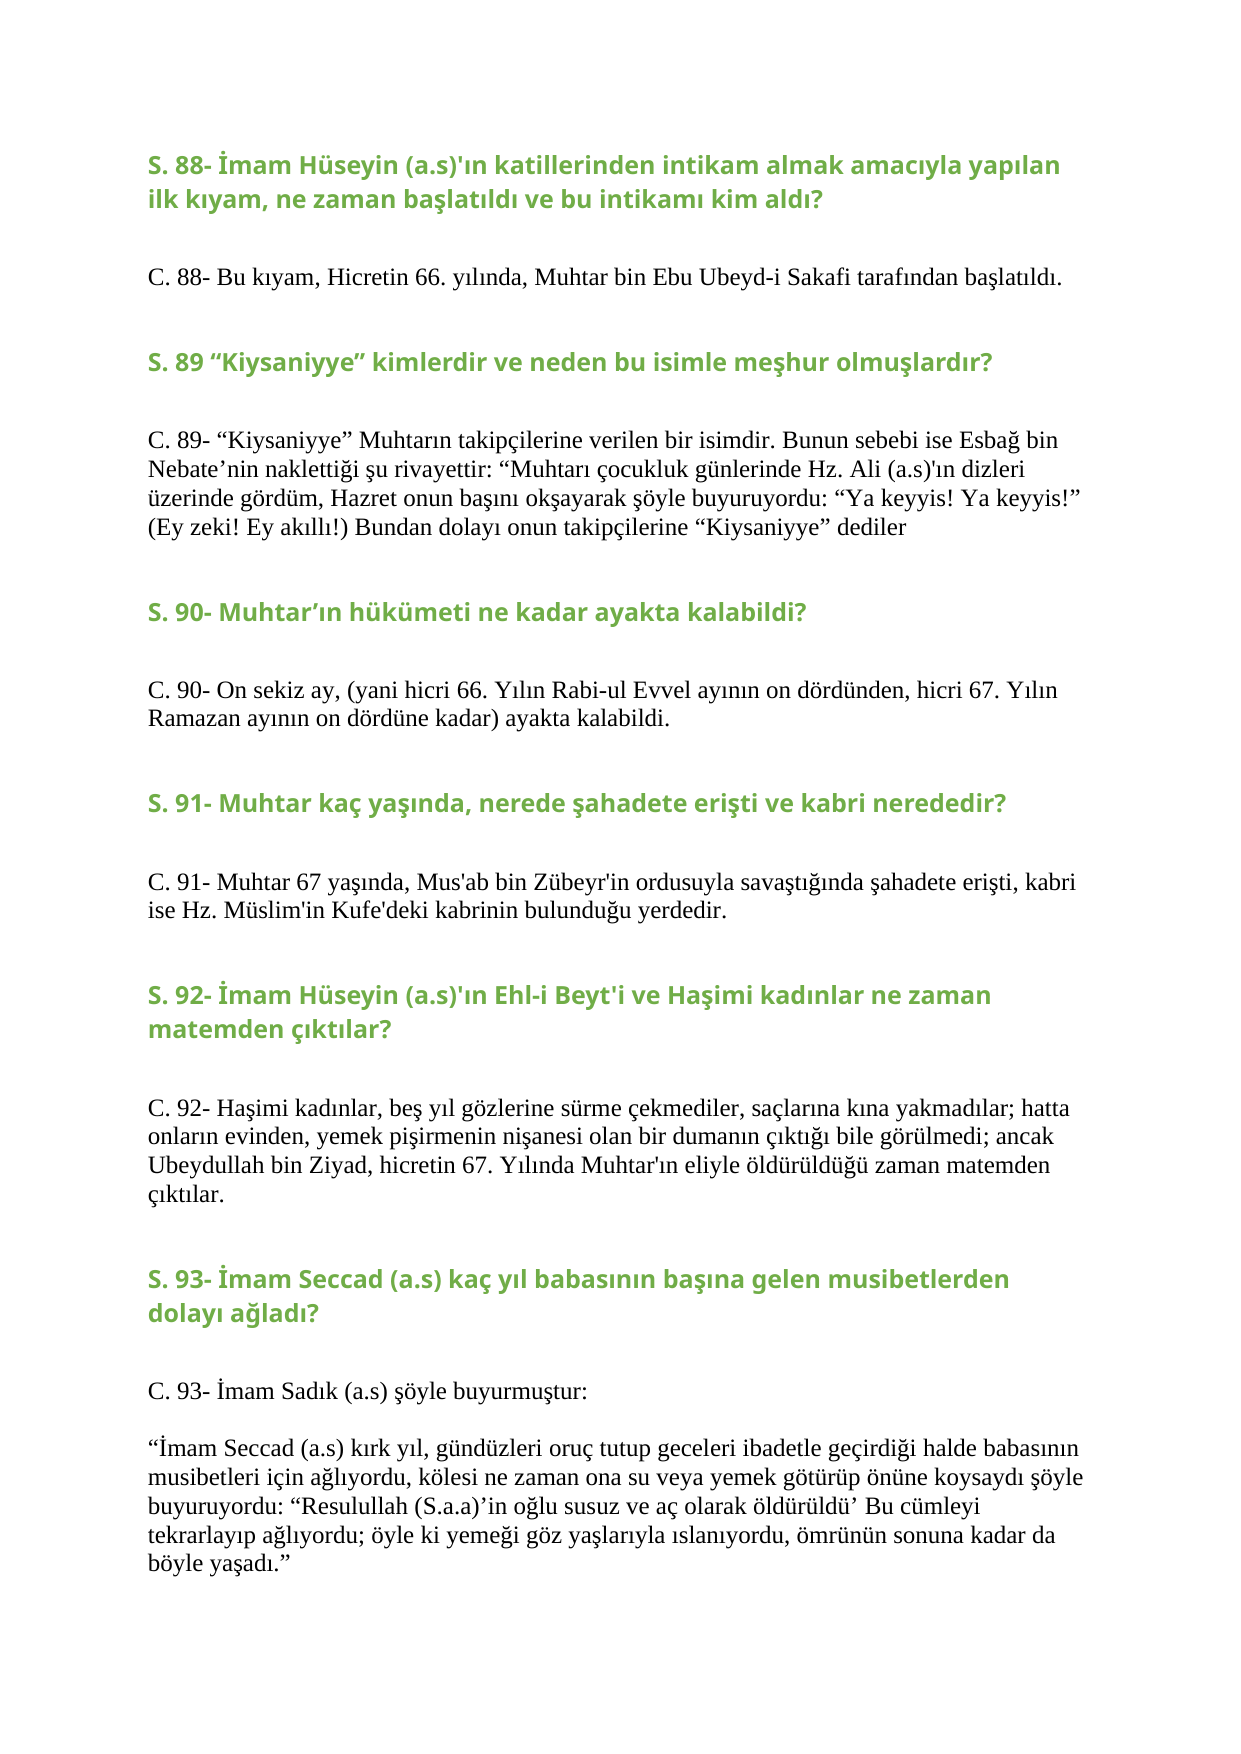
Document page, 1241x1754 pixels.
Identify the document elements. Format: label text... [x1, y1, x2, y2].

text C. 91- Muhtar 67 yaşında, Mus'ab bin Zübeyr'in ordusuyla savaştığında şahadete erişti, kabri ise Hz. Müslim'in Kufe'deki kabrinin bulunduğu yerdedir. [148, 867, 1093, 953]
subtitle S. 92- İmam Hüseyin (a.s)'ın Ehl-i Beyt'i ve Haşimi kadınlar ne zaman matemden çıktılar? [148, 978, 1093, 1080]
subtitle S. 90- Muhtar’ın hükümeti ne kadar ayakta kalabildi? [148, 594, 1093, 662]
subtitle S. 93- İmam Seccad (a.s) kaç yıl babasının başına gelen musibetlerden dolayı ağladı? [148, 1261, 1093, 1363]
subtitle S. 89 “Kiysaniyye” kimlerdir ve neden bu isimle meşhur olmuşlardır? [148, 345, 1093, 413]
subtitle S. 91- Muhtar kaç yaşında, nerede şahadete erişti ve kabri nerededir? [148, 786, 1093, 854]
text C. 90- On sekiz ay, (yani hicri 66. Yılın Rabi-ul Evvel ayının on dördünden, hicri 67. Yılın Ramazan ayının on dördüne kadar) ayakta kalabildi. [148, 675, 1093, 761]
text C. 88- Bu kıyam, Hicretin 66. yılında, Muhtar bin Ebu Ubeyd-i Sakafi tarafından başlatıldı. [148, 262, 1093, 320]
text C. 93- İmam Sadık (a.s) şöyle buyurmuştur: “İmam Seccad (a.s) kırk yıl, gündüzleri oruç tutup geceleri ibadetle geçirdiği halde babasının musibetleri için ağlıyordu, kölesi ne zaman ona su veya yemek götürüp önüne koysaydı şöyle buyuruyordu: “Resulullah (S.a.a)’in oğlu susuz ve aç olarak öldürüldü’ Bu cümleyi tekrarlayıp ağlıyordu; öyle ki yemeği göz yaşlarıyla ıslanıyordu, ömrünün sonuna kadar da böyle yaşadı.” [148, 1376, 1093, 1606]
subtitle S. 88- İmam Hüseyin (a.s)'ın katillerinden intikam almak amacıyla yapılan ilk kıyam, ne zaman başlatıldı ve bu intikamı kim aldı? [148, 148, 1093, 250]
text C. 92- Haşimi kadınlar, beş yıl gözlerine sürme çekmediler, saçlarına kına yakmadılar; hatta onların evinden, yemek pişirmenin nişanesi olan bir dumanın çıktığı bile görülmedi; ancak Ubeydullah bin Ziyad, hicretin 67. Yılında Muhtar'ın eliyle öldürüldüğü zaman matemden çıktılar. [148, 1093, 1093, 1236]
text C. 89- “Kiysaniyye” Muhtarın takipçilerine verilen bir isimdir. Bunun sebebi ise Esbağ bin Nebate’nin naklettiği şu rivayettir: “Muhtarı çocukluk günlerinde Hz. Ali (a.s)'ın dizleri üzerinde gördüm, Hazret onun başını okşayarak şöyle buyuruyordu: “Ya keyyis! Ya keyyis!” (Ey zeki! Ey akıllı!) Bundan dolayı onun takipçilerine “Kiysaniyye” dediler [148, 425, 1093, 569]
